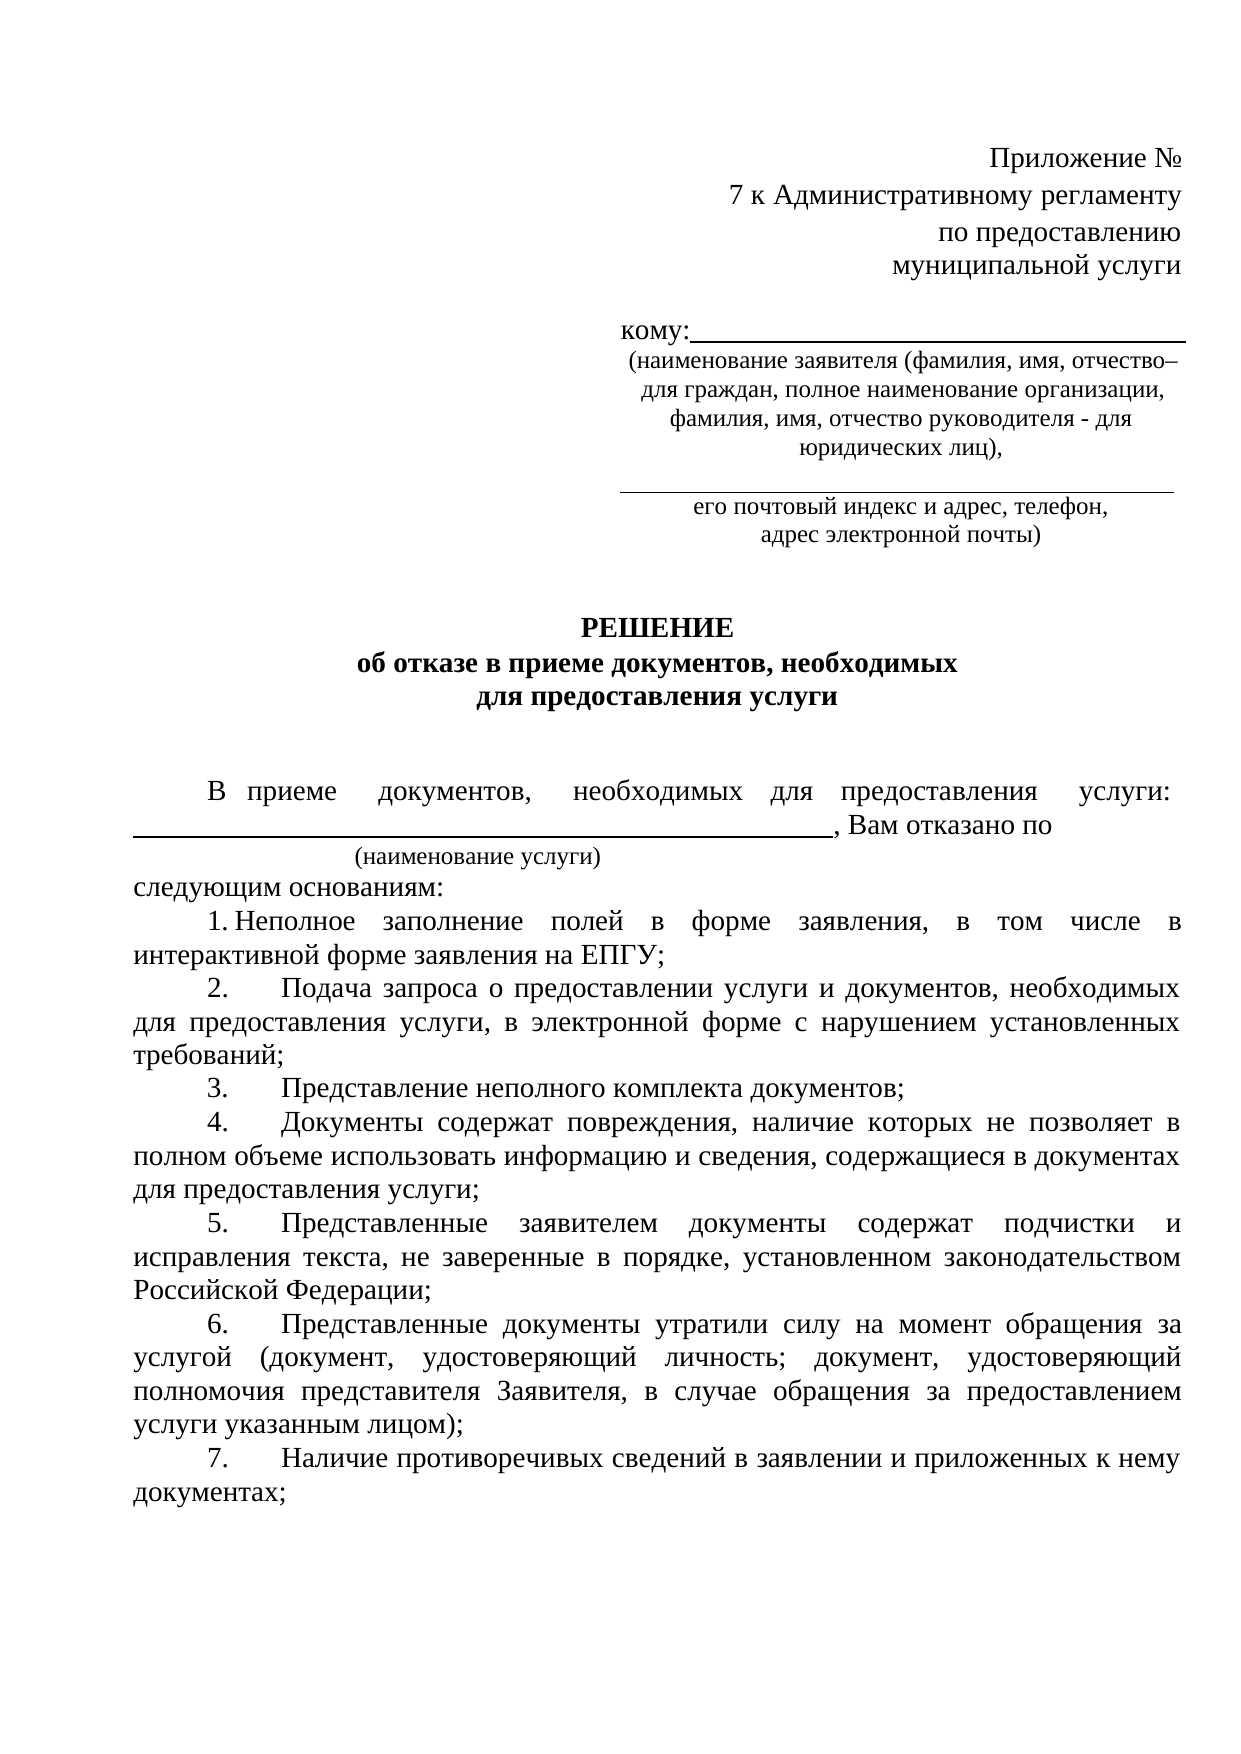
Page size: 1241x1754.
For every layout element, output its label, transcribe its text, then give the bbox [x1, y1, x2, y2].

list Представление неполного комплекта документов; [207, 1071, 1198, 1104]
text адрес электронной почты) [622, 519, 1179, 548]
text (наименование услуги) [354, 841, 1198, 870]
list Представленные заявителем документы содержат подчистки и исправления текста, не заверенные в порядке, установленном законодательством Российской Федерации; [133, 1205, 1182, 1306]
text фамилия, имя, отчество руководителя - для юридических лиц), [622, 403, 1179, 460]
list Неполное заполнение полей в форме заявления, в том числе в интерактивной форме заявления на ЕПГУ; [133, 903, 1182, 970]
list Документы содержат повреждения, наличие которых не позволяет в полном объеме использовать информацию и сведения, содержащиеся в документах для предоставления услуги; [133, 1104, 1181, 1205]
text об отказе в приеме документов, необходимых для предоставления услуги [356, 645, 958, 712]
subtitle РЕШЕНИЕ [135, 611, 1180, 645]
text муниципальной услуги [119, 251, 1181, 281]
text , Вам отказано по [133, 807, 1198, 841]
text В приеме документов, необходимых для предоставления услуги: [207, 774, 1198, 807]
list Подача запроса о предоставлении услуги и документов, необходимых для предоставления услуги, в электронной форме с нарушением установленных требований; [133, 970, 1181, 1071]
text Приложение № 7 к Административному регламенту по предоставлению [721, 140, 1182, 248]
list Представленные документы утратили силу на момент обращения за услугой (документ, удостоверяющий личность; документ, удостоверяющий полномочия представителя Заявителя, в случае обращения за предоставлением услуги указанным лицом); [133, 1306, 1182, 1440]
list Наличие противоречивых сведений в заявлении и приложенных к нему документах; [133, 1440, 1181, 1507]
text его почтовый индекс и адрес, телефон, [622, 488, 1179, 519]
text следующим основаниям: [133, 870, 1198, 903]
text кому: (наименование заявителя (фамилия, имя, отчество– для граждан, полное наименование организации, [620, 312, 1186, 403]
